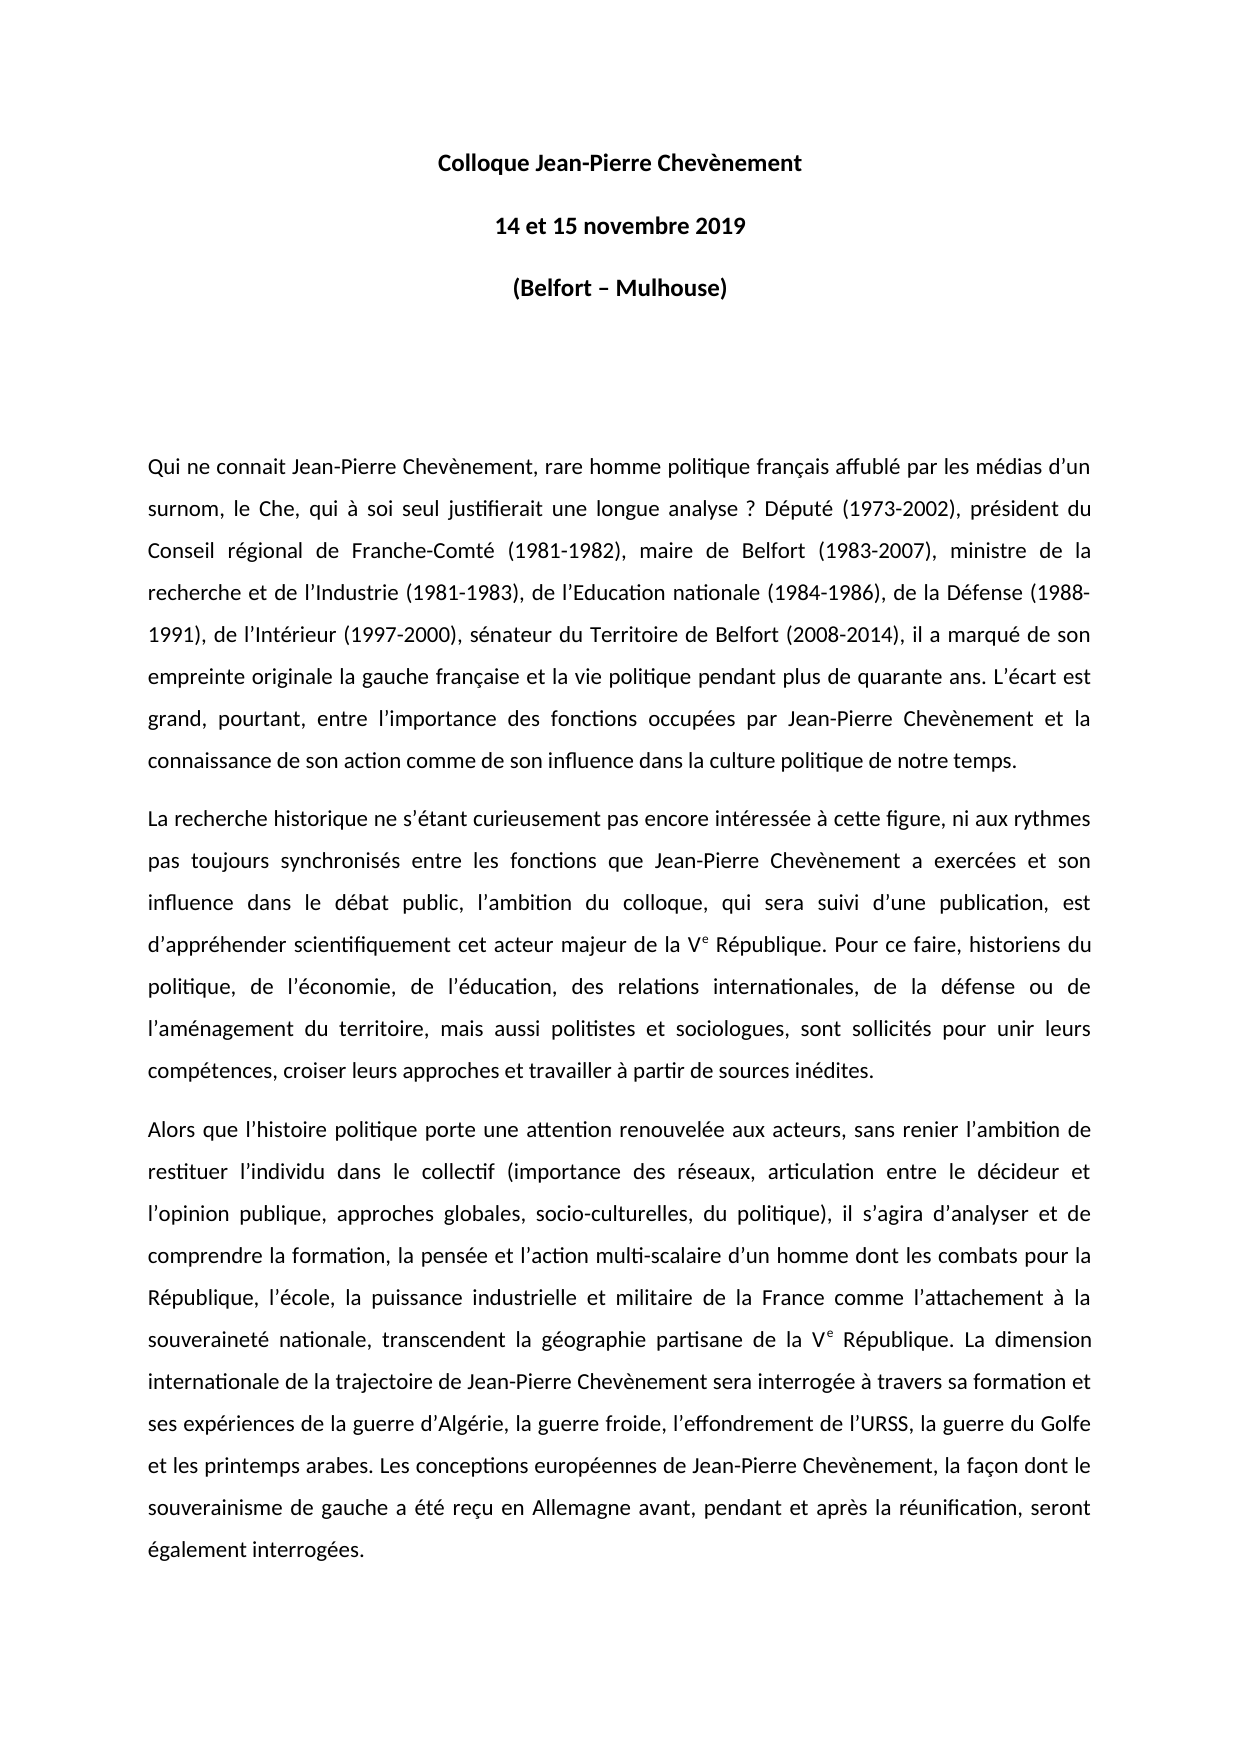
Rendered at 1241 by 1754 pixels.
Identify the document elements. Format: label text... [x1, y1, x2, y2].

text La recherche historique ne s’étant curieusement pas encore intéressée à cette figure, ni aux rythmes pas toujours synchronisés entre les fonctions que Jean-Pierre Chevènement a exercées et son influence dans le débat public, l’ambition du colloque, qui sera suivi d’une publication, est d’appréhender scientifiquement cet acteur majeur de la Ve République. Pour ce faire, historiens du politique, de l’économie, de l’éducation, des relations internationales, de la défense ou de l’aménagement du territoire, mais aussi politistes et sociologues, sont sollicités pour unir leurs compétences, croiser leurs approches et travailler à partir de sources inédites. [148, 804, 1093, 1084]
text 14 et 15 novembre 2019 [148, 210, 1093, 241]
text Alors que l’histoire politique porte une attention renouvelée aux acteurs, sans renier l’ambition de restituer l’individu dans le collectif (importance des réseaux, articulation entre le décideur et l’opinion publique, approches globales, socio-culturelles, du politique), il s’agira d’analyser et de comprendre la formation, la pensée et l’action multi-scalaire d’un homme dont les combats pour la République, l’école, la puissance industrielle et militaire de la France comme l’attachement à la souveraineté nationale, transcendent la géographie partisane de la Ve République. La dimension internationale de la trajectoire de Jean-Pierre Chevènement sera interrogée à travers sa formation et ses expériences de la guerre d’Algérie, la guerre froide, l’effondrement de l’URSS, la guerre du Golfe et les printemps arabes. Les conceptions européennes de Jean-Pierre Chevènement, la façon dont le souverainisme de gauche a été reçu en Allemagne avant, pendant et après la réunification, seront également interrogées. [148, 1115, 1093, 1563]
text Colloque Jean-Pierre Chevènement [148, 148, 1093, 178]
text (Belfort – Mulhouse) [148, 272, 1093, 303]
text Qui ne connait Jean-Pierre Chevènement, rare homme politique français affublé par les médias d’un surnom, le Che, qui à soi seul justifierait une longue analyse ? Député (1973-2002), président du Conseil régional de Franche-Comté (1981-1982), maire de Belfort (1983-2007), ministre de la recherche et de l’Industrie (1981-1983), de l’Education nationale (1984-1986), de la Défense (1988-1991), de l’Intérieur (1997-2000), sénateur du Territoire de Belfort (2008-2014), il a marqué de son empreinte originale la gauche française et la vie politique pendant plus de quarante ans. L’écart est grand, pourtant, entre l’importance des fonctions occupées par Jean-Pierre Chevènement et la connaissance de son action comme de son influence dans la culture politique de notre temps. [148, 452, 1093, 774]
